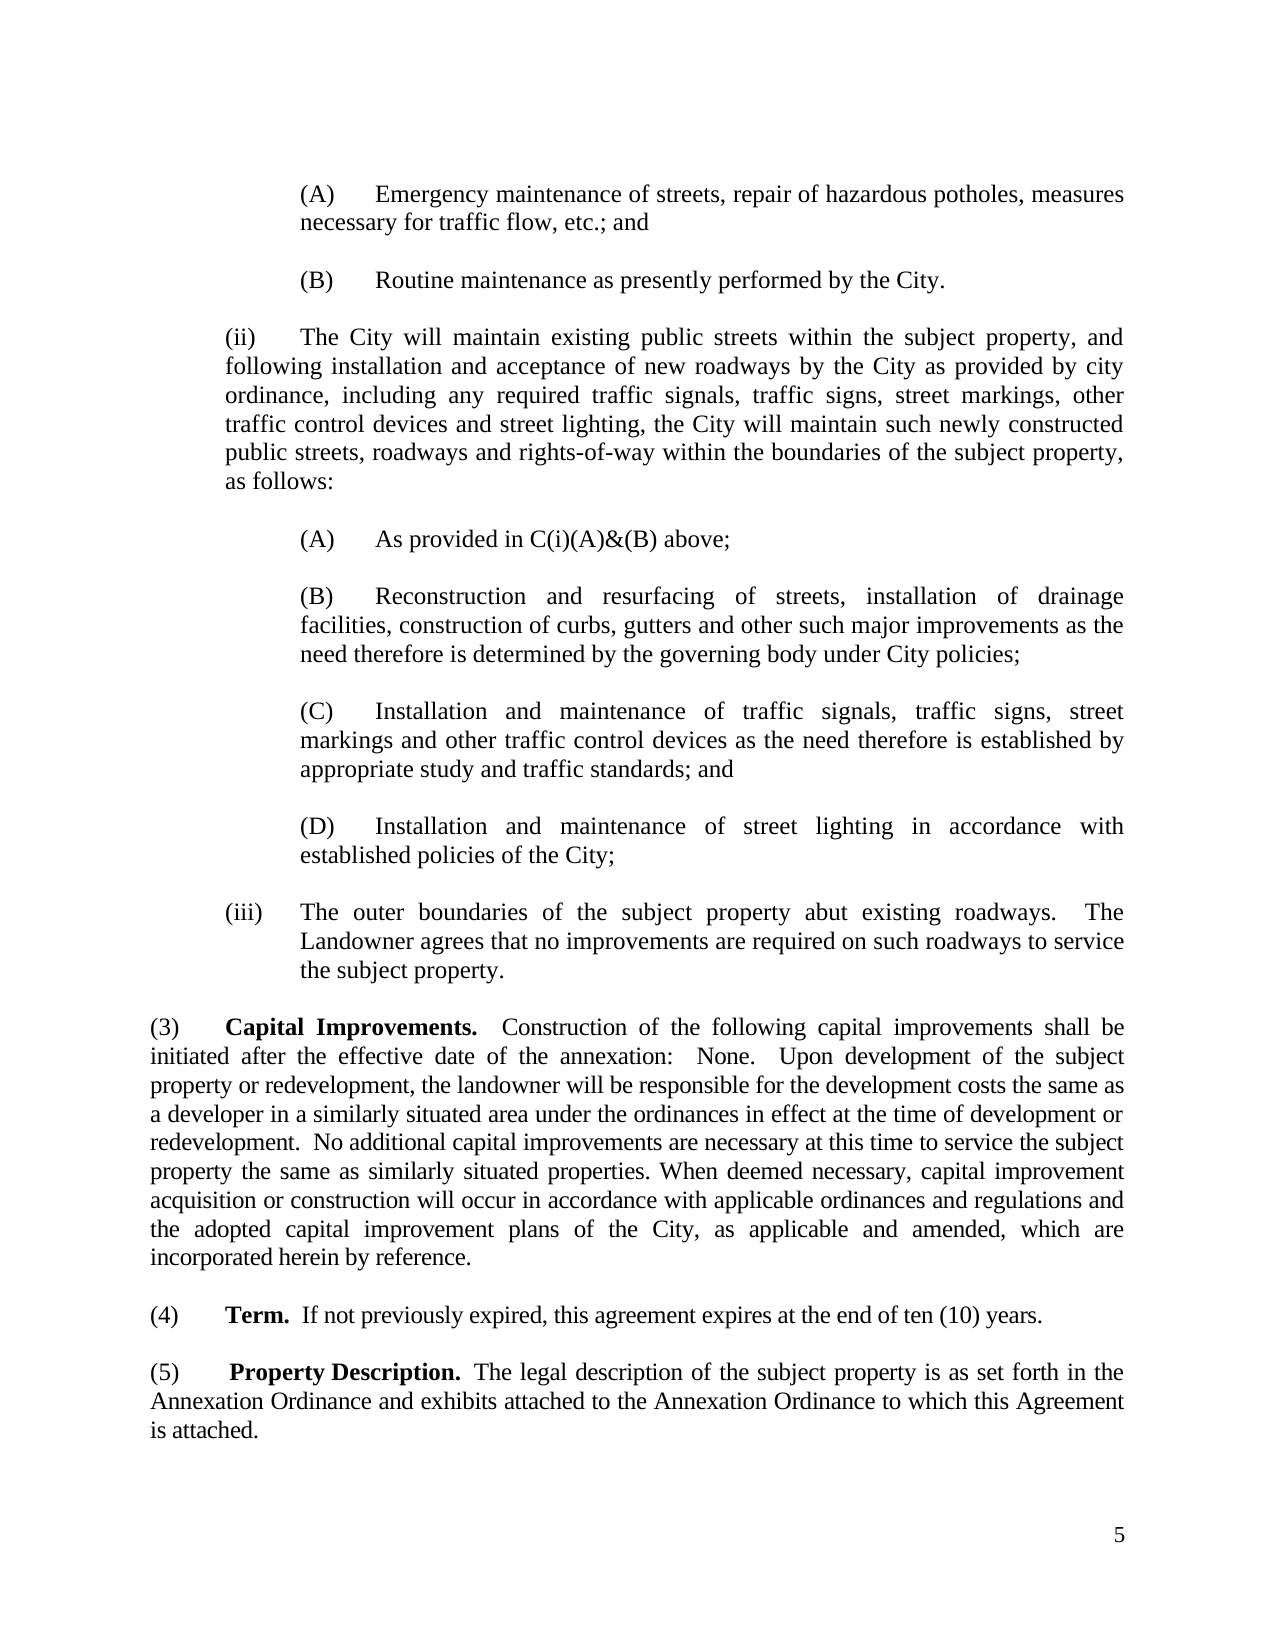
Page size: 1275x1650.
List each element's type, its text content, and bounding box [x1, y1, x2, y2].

text (A) Emergency maintenance of streets, repair of hazardous potholes, measures necessary for traffic flow, etc.; and [150, 179, 1125, 236]
text (ii) The City will maintain existing public streets within the subject property, and following installation and acceptance of new roadways by the City as provided by city ordinance, including any required traffic signals, traffic signs, street markings, other traffic control devices and street lighting, the City will maintain such newly constructed public streets, roadways and rights-of-way within the boundaries of the subject property, as follows: [225, 322, 1125, 495]
text (5) Property Description. The legal description of the subject property is as set forth in the Annexation Ordinance and exhibits attached to the Annexation Ordinance to which this Agreement is attached. [150, 1357, 1125, 1444]
text (B) Routine maintenance as presently performed by the City. [150, 265, 1125, 294]
text (3) Capital Improvements. Construction of the following capital improvements shall be initiated after the effective date of the annexation: None. Upon development of the subject property or redevelopment, the landowner will be responsible for the development costs the same as a developer in a similarly situated area under the ordinances in effect at the time of development or redevelopment. No additional capital improvements are necessary at this time to service the subject property the same as similarly situated properties. When deemed necessary, capital improvement acquisition or construction will occur in accordance with applicable ordinances and regulations and the adopted capital improvement plans of the City, as applicable and amended, which are incorporated herein by reference. [150, 1012, 1125, 1271]
text (B) Reconstruction and resurfacing of streets, installation of drainage facilities, construction of curbs, gutters and other such major improvements as the need therefore is determined by the governing body under City policies; [150, 581, 1125, 667]
text (iii) The outer boundaries of the subject property abut existing roadways. The Landowner agrees that no improvements are required on such roadways to service the subject property. [225, 897, 1125, 984]
text (D) Installation and maintenance of street lighting in accordance with established policies of the City; [150, 811, 1125, 869]
text (C) Installation and maintenance of traffic signals, traffic signs, street markings and other traffic control devices as the need therefore is established by appropriate study and traffic standards; and [150, 696, 1125, 782]
text (A) As provided in C(i)(A)&(B) above; [300, 524, 1125, 552]
text (4) Term. If not previously expired, this agreement expires at the end of ten (10) years. [150, 1300, 1125, 1329]
